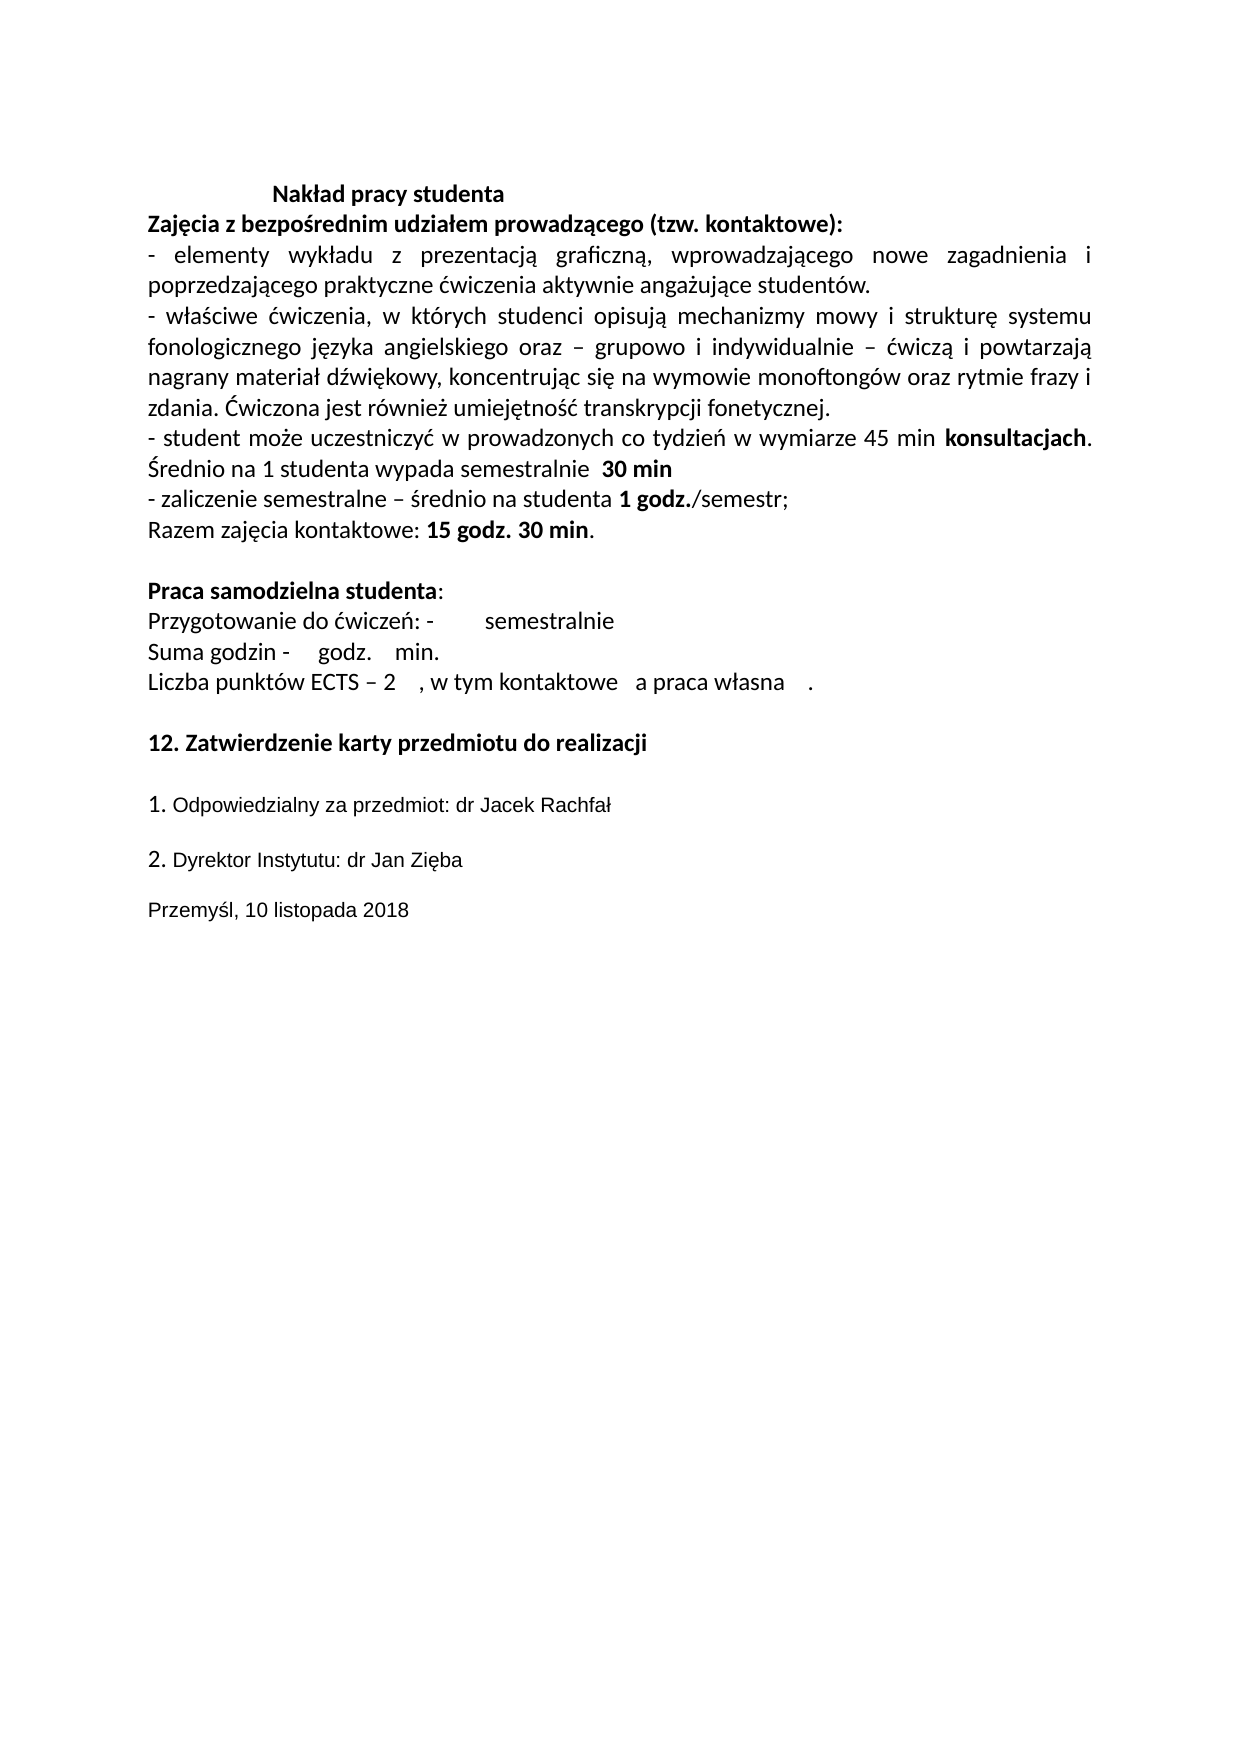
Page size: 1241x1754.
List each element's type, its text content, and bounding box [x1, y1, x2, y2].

text Liczba punktów ECTS – 2 , w tym kontaktowe a praca własna . [148, 666, 1093, 697]
text Praca samodzielna studenta: [148, 575, 1093, 605]
text 2. Dyrektor Instytutu: dr Jan Zięba [148, 843, 1093, 873]
text 12. Zatwierdzenie karty przedmiotu do realizacji [148, 727, 1093, 758]
text - zaliczenie semestralne – średnio na studenta 1 godz./semestr; [148, 483, 1093, 514]
text - elementy wykładu z prezentacją graficzną, wprowadzającego nowe zagadnienia i poprzedzającego praktyczne ćwiczenia aktywnie angażujące studentów. [148, 239, 1093, 300]
text Nakład pracy studenta [148, 178, 1093, 209]
text 1. Odpowiedzialny za przedmiot: dr Jacek Rachfał [148, 788, 1093, 819]
text Przygotowanie do ćwiczeń: - semestralnie [148, 605, 1093, 636]
text - właściwe ćwiczenia, w których studenci opisują mechanizmy mowy i strukturę systemu fonologicznego języka angielskiego oraz – grupowo i indywidualnie – ćwiczą i powtarzają nagrany materiał dźwiękowy, koncentrując się na wymowie monoftongów oraz rytmie frazy i zdania. Ćwiczona jest również umiejętność transkrypcji fonetycznej. [148, 300, 1093, 422]
text - student może uczestniczyć w prowadzonych co tydzień w wymiarze 45 min konsultacjach. Średnio na 1 studenta wypada semestralnie 30 min [148, 422, 1093, 483]
text Razem zajęcia kontaktowe: 15 godz. 30 min. [148, 514, 1093, 544]
text Przemyśl, 10 listopada 2018 [148, 897, 1093, 921]
text Suma godzin - godz. min. [148, 636, 1093, 666]
text Zajęcia z bezpośrednim udziałem prowadzącego (tzw. kontaktowe): [148, 209, 1093, 239]
